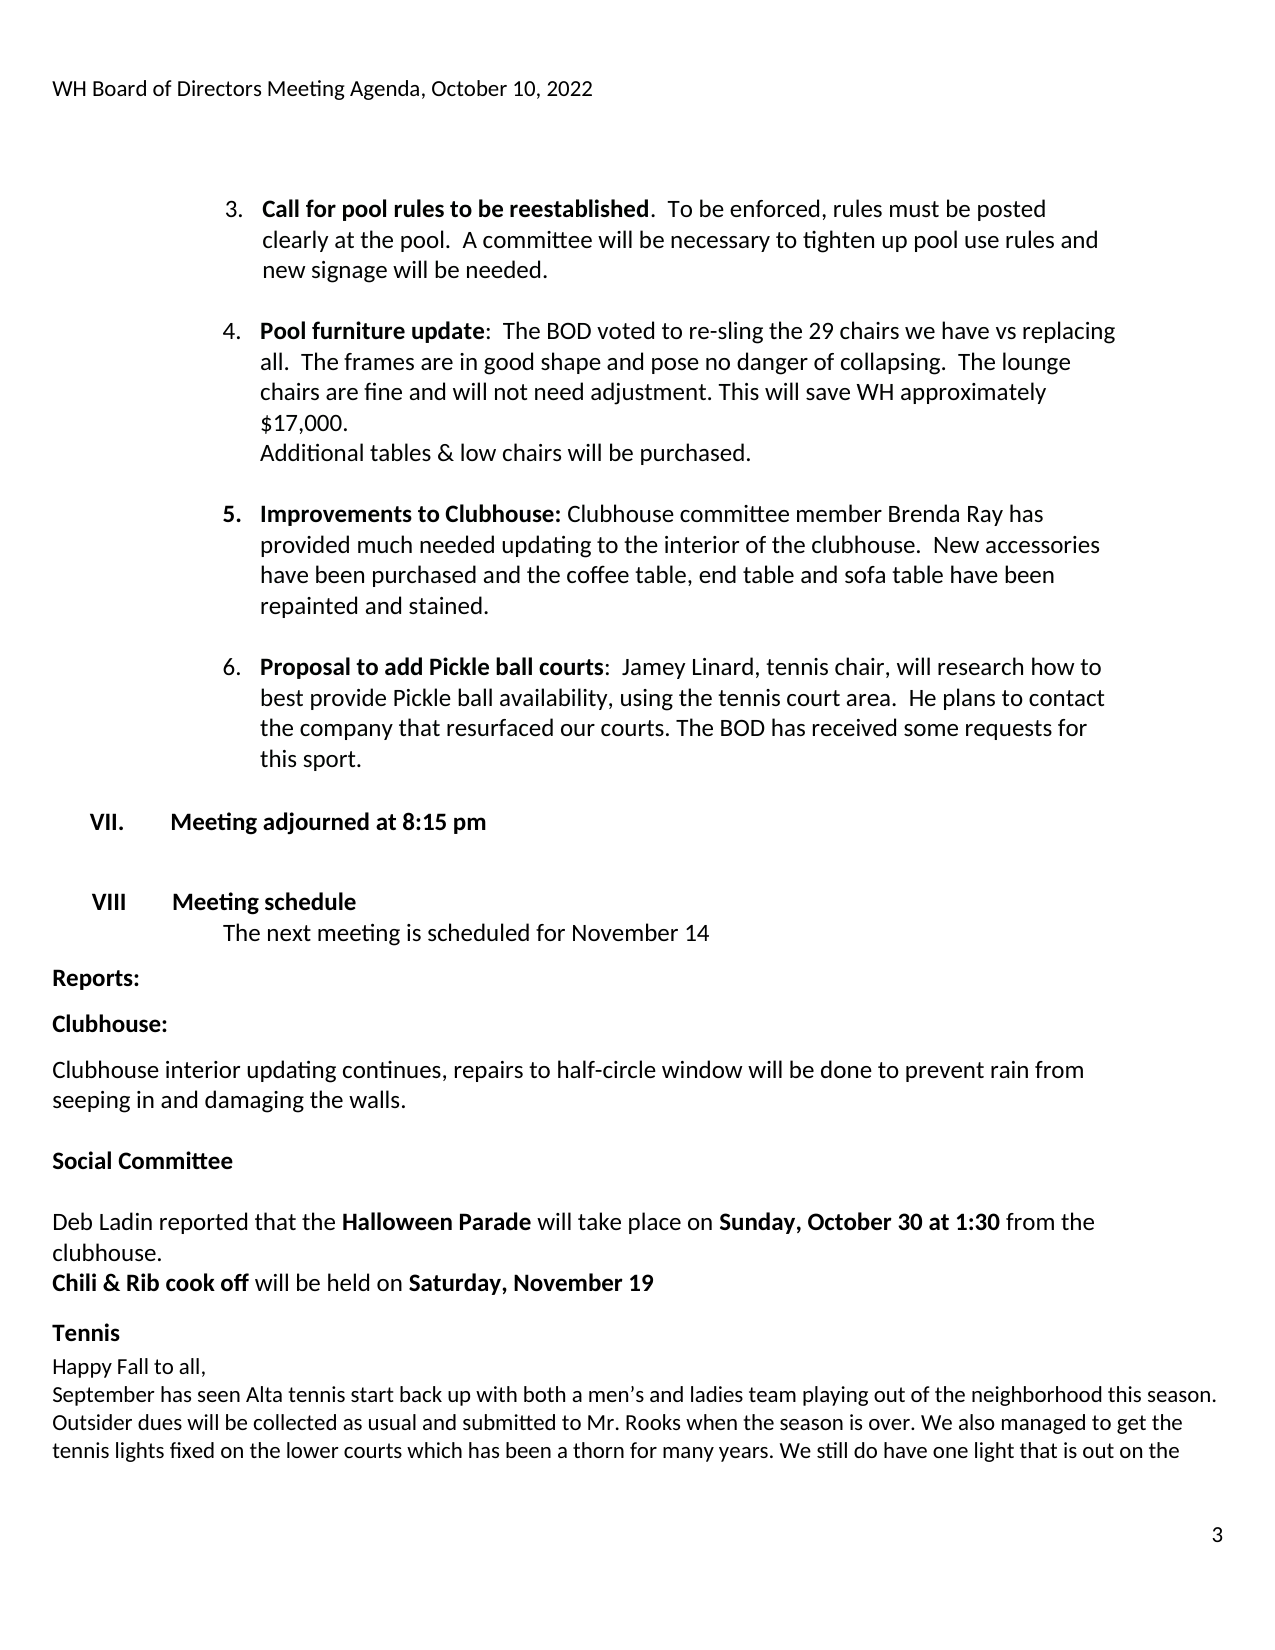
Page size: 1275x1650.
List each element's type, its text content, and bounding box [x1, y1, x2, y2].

text Social Committee [52, 1146, 1117, 1176]
text Deb Ladin reported that the Halloween Parade will take place on Sunday, October 30 at 1:30 from the clubhouse. [52, 1207, 1117, 1268]
list Proposal to add Pickle ball courts: Jamey Linard, tennis chair, will research how to best provide Pickle ball availability, using the tennis court area. He plans to contact the company that resurfaced our courts. The BOD has received some requests for this sport. [222, 651, 1117, 773]
list Meeting adjourned at 8:15 pm [89, 806, 1117, 837]
list Call for pool rules to be reestablished. To be enforced, rules must be posted clearly at the pool. A committee will be necessary to tighten up pool use rules and new signage will be needed. [224, 193, 1116, 285]
text Clubhouse: [52, 1008, 1117, 1039]
text Chili & Rib cook off will be held on Saturday, November 19 [52, 1268, 1117, 1298]
text The next meeting is scheduled for November 14 [52, 917, 1117, 947]
text Additional tables & low chairs will be purchased. [260, 437, 1117, 468]
text Clubhouse interior updating continues, repairs to half-circle window will be done to prevent rain from seeping in and damaging the walls. [52, 1054, 1117, 1115]
text VIII Meeting schedule [52, 886, 1117, 917]
text Happy Fall to all, [52, 1352, 1223, 1380]
text Tennis [52, 1298, 1117, 1352]
list Improvements to Clubhouse: Clubhouse committee member Brenda Ray has provided much needed updating to the interior of the clubhouse. New accessories have been purchased and the coffee table, end table and sofa table have been repainted and stained. [222, 498, 1117, 621]
text September has seen Alta tennis start back up with both a men’s and ladies team playing out of the neighborhood this season. Outsider dues will be collected as usual and submitted to Mr. Rooks when the season is over. We also managed to get the tennis lights fixed on the lower courts which has been a thorn for many years. We still do have one light that is out on the [52, 1380, 1223, 1464]
list Pool furniture update: The BOD voted to re-sling the 29 chairs we have vs replacing all. The frames are in good shape and pose no danger of collapsing. The lounge chairs are fine and will not need adjustment. This will save WH approximately $17,000. [222, 315, 1117, 437]
text Reports: [52, 962, 1117, 993]
